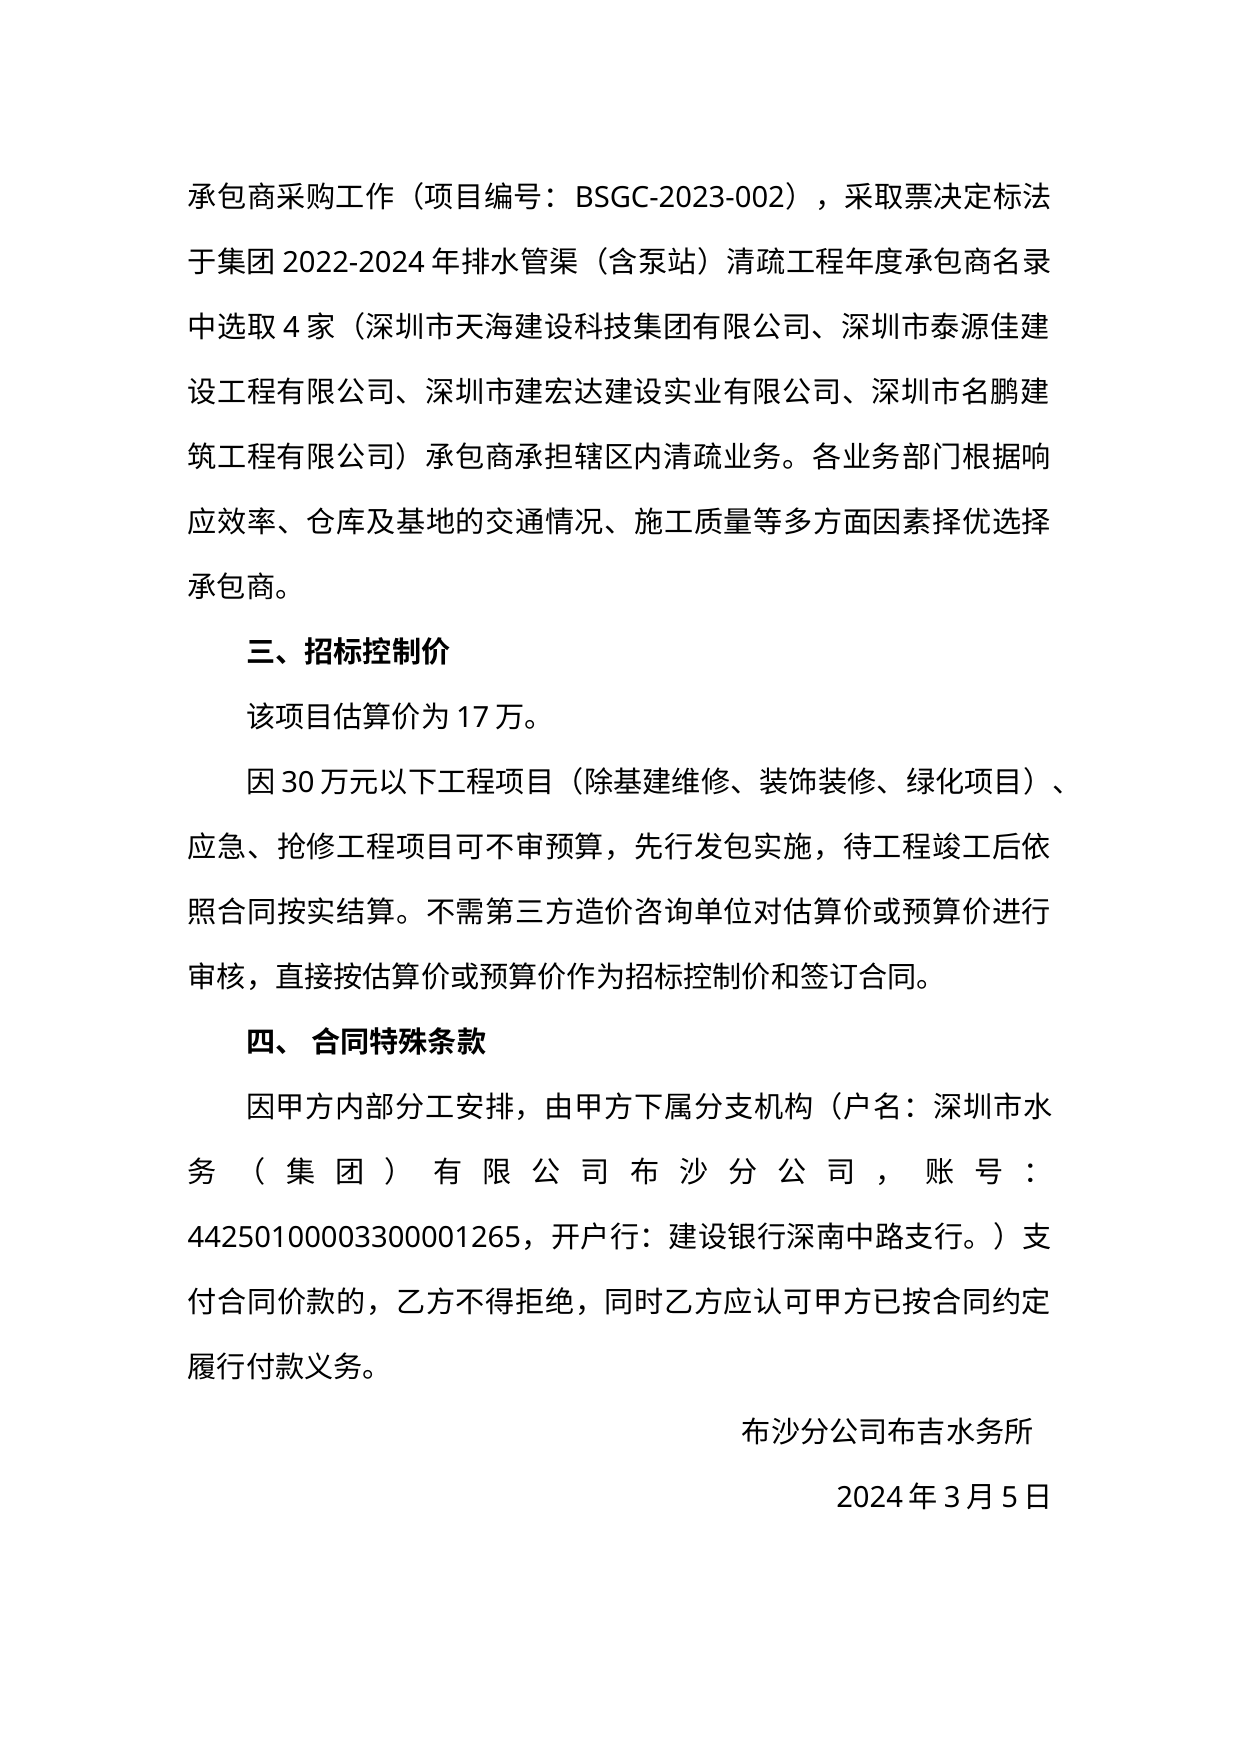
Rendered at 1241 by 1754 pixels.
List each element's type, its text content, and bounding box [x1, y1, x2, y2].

text 该项目估算价为17万。 [187, 682, 1053, 747]
text 2024年3月5日 [187, 1462, 1053, 1527]
text 因30万元以下工程项目（除基建维修、装饰装修、绿化项目）、应急、抢修工程项目可不审预算，先行发包实施，待工程竣工后依照合同按实结算。不需第三方造价咨询单位对估算价或预算价进行审核，直接按估算价或预算价作为招标控制价和签订合同。 [187, 747, 1053, 1007]
text 四、 合同特殊条款 [187, 1007, 1053, 1072]
text 布沙分公司布吉水务所 [187, 1397, 1053, 1462]
list 三、招标控制价 [187, 617, 1053, 682]
text 因甲方内部分工安排，由甲方下属分支机构（户名：深圳市水务（集团）有限公司布沙分公司，账号：44250100003300001265，开户行：建设银行深南中路支行。）支付合同价款的，乙方不得拒绝，同时乙方应认可甲方已按合同约定履行付款义务。 [187, 1072, 1053, 1397]
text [187, 162, 1053, 617]
